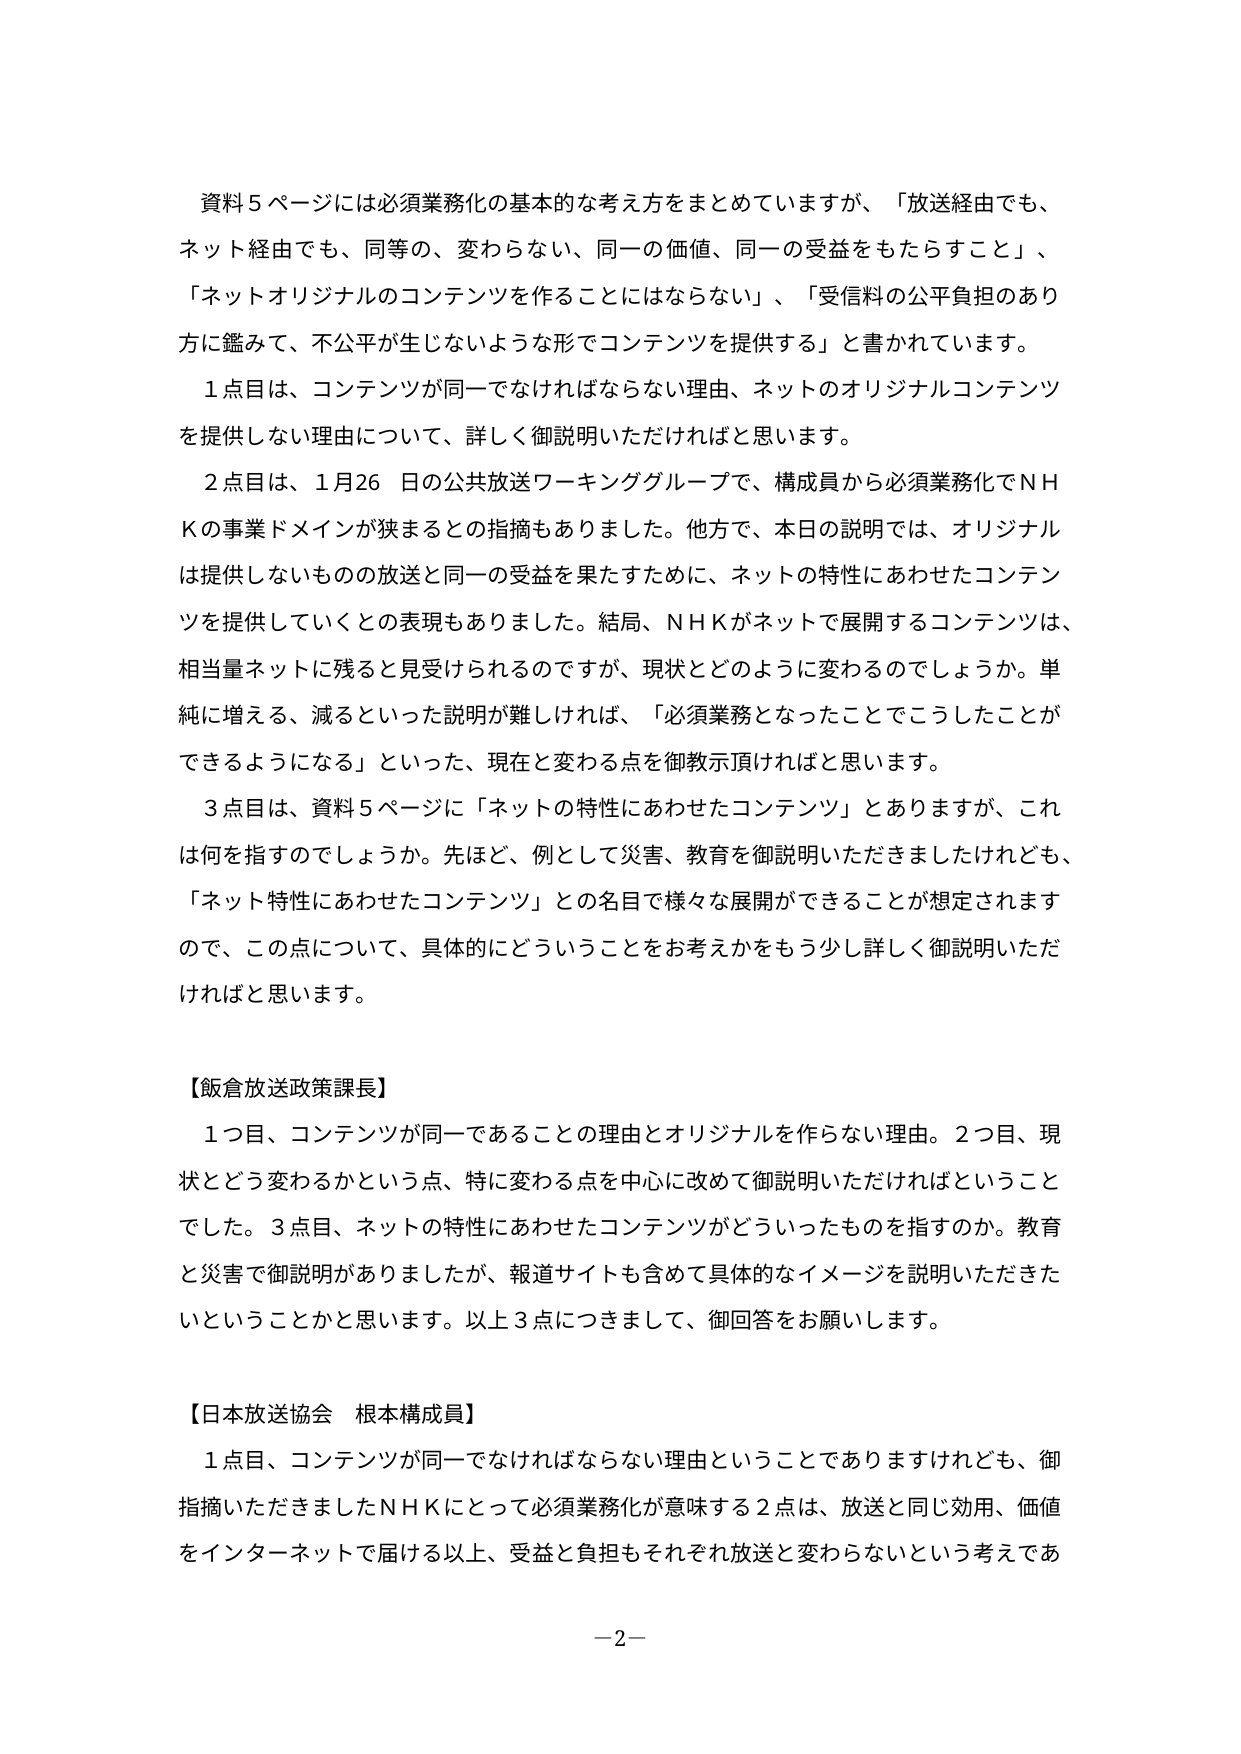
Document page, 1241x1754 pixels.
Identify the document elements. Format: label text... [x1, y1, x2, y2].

text ３点目は、資料５ページに「ネットの特性にあわせたコンテンツ」とありますが、これは何を指すのでしょうか。先ほど、例として災害、教育を御説明いただきましたけれども、「ネット特性にあわせたコンテンツ」との名目で様々な展開ができることが想定されますので、この点について、具体的にどういうことをお考えかをもう少し詳しく御説明いただければと思います。 [178, 784, 1062, 1017]
text １つ目、コンテンツが同一であることの理由とオリジナルを作らない理由。２つ目、現状とどう変わるかという点、特に変わる点を中心に改めて御説明いただければということでした。３点目、ネットの特性にあわせたコンテンツがどういったものを指すのか。教育と災害で御説明がありましたが、報道サイトも含めて具体的なイメージを説明いただきたいということかと思います。以上３点につきまして、御回答をお願いします。 [178, 1110, 1062, 1343]
text １点目は、コンテンツが同一でなければならない理由、ネットのオリジナルコンテンツを提供しない理由について、詳しく御説明いただければと思います。 [178, 365, 1062, 458]
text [178, 1436, 1062, 1575]
text 資料５ページには必須業務化の基本的な考え方をまとめていますが、「放送経由でも、ネット経由でも、同等の、変わらない、同一の価値、同一の受益をもたらすこと」、「ネットオリジナルのコンテンツを作ることにはならない」、「受信料の公平負担のあり方に鑑みて、不公平が生じないような形でコンテンツを提供する」と書かれています。 [178, 178, 1062, 365]
text 【日本放送協会 根本構成員】 [178, 1389, 1062, 1436]
text 【飯倉放送政策課長】 [178, 1063, 1062, 1110]
text ２点目は、１月26日の公共放送ワーキンググループで、構成員から必須業務化でＮＨＫの事業ドメインが狭まるとの指摘もありました。他方で、本日の説明では、オリジナルは提供しないものの放送と同一の受益を果たすために、ネットの特性にあわせたコンテンツを提供していくとの表現もありました。結局、ＮＨＫがネットで展開するコンテンツは、相当量ネットに残ると見受けられるのですが、現状とどのように変わるのでしょうか。単純に増える、減るといった説明が難しければ、「必須業務となったことでこうしたことができるようになる」といった、現在と変わる点を御教示頂ければと思います。 [178, 458, 1062, 784]
